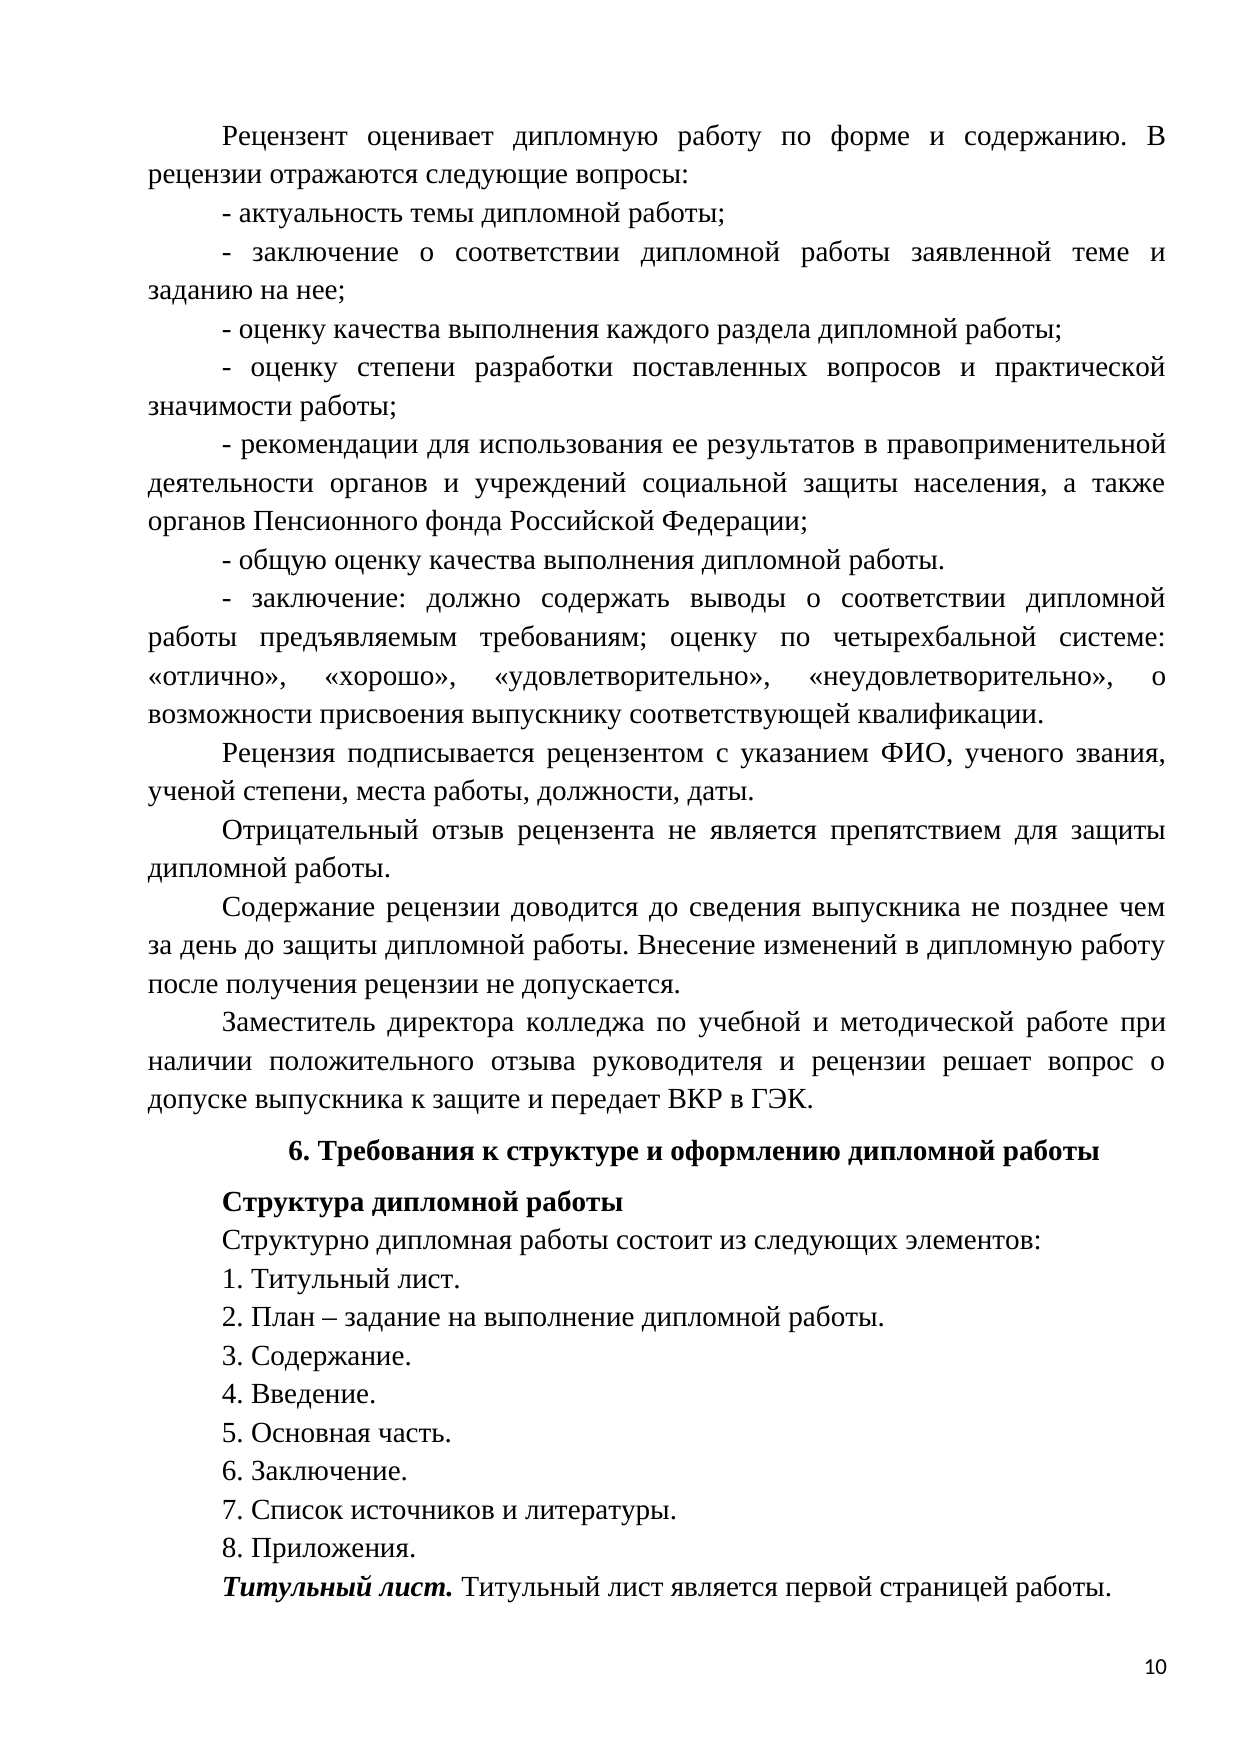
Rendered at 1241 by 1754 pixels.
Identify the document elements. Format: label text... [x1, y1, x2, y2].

text - рекомендации для использования ее результатов в правоприменительной деятельности органов и учреждений социальной защиты населения, а также органов Пенсионного фонда Российской Федерации; [148, 426, 1167, 537]
text 3. Содержание. [148, 1338, 1167, 1371]
text Рецензент оценивает дипломную работу по форме и содержанию. В рецензии отражаются следующие вопросы: [148, 118, 1167, 190]
text 5. Основная часть. [148, 1415, 1167, 1448]
text Заместитель директора колледжа по учебной и методической работе при наличии положительного отзыва руководителя и рецензии решает вопрос о допуске выпускника к защите и передает ВКР в ГЭК. [148, 1004, 1167, 1115]
text 8. Приложения. [148, 1531, 1167, 1564]
text Структура дипломной работы [148, 1184, 1167, 1217]
text Рецензия подписывается рецензентом с указанием ФИО, ученого звания, ученой степени, места работы, должности, даты. [148, 735, 1167, 807]
text 6. Заключение. [148, 1453, 1167, 1487]
text 1. Титульный лист. [148, 1261, 1167, 1294]
text - актуальность темы дипломной работы; [148, 195, 1167, 229]
text - общую оценку качества выполнения дипломной работы. [148, 542, 1167, 576]
text - заключение о соответствии дипломной работы заявленной теме и заданию на нее; [148, 234, 1167, 306]
text Отрицательный отзыв рецензента не является препятствием для защиты дипломной работы. [148, 812, 1167, 884]
text Титульный лист. Титульный лист является первой страницей работы. [148, 1569, 1167, 1603]
text - оценку степени разработки поставленных вопросов и практической значимости работы; [148, 349, 1167, 421]
text Структурно дипломная работы состоит из следующих элементов: [148, 1222, 1167, 1256]
text 2. План – задание на выполнение дипломной работы. [148, 1299, 1167, 1333]
text 6. Требования к структуре и оформлению дипломной работы [148, 1133, 1167, 1166]
text - заключение: должно содержать выводы о соответствии дипломной работы предъявляемым требованиям; оценку по четырехбальной системе: «отлично», «хорошо», «удовлетворительно», «неудовлетворительно», о возможности присвоения выпускнику соответствующей квалификации. [148, 581, 1167, 730]
text 4. Введение. [148, 1376, 1167, 1410]
text Содержание рецензии доводится до сведения выпускника не позднее чем за день до защиты дипломной работы. Внесение изменений в дипломную работу после получения рецензии не допускается. [148, 889, 1167, 999]
text 7. Список источников и литературы. [148, 1492, 1167, 1526]
text - оценку качества выполнения каждого раздела дипломной работы; [148, 311, 1167, 344]
